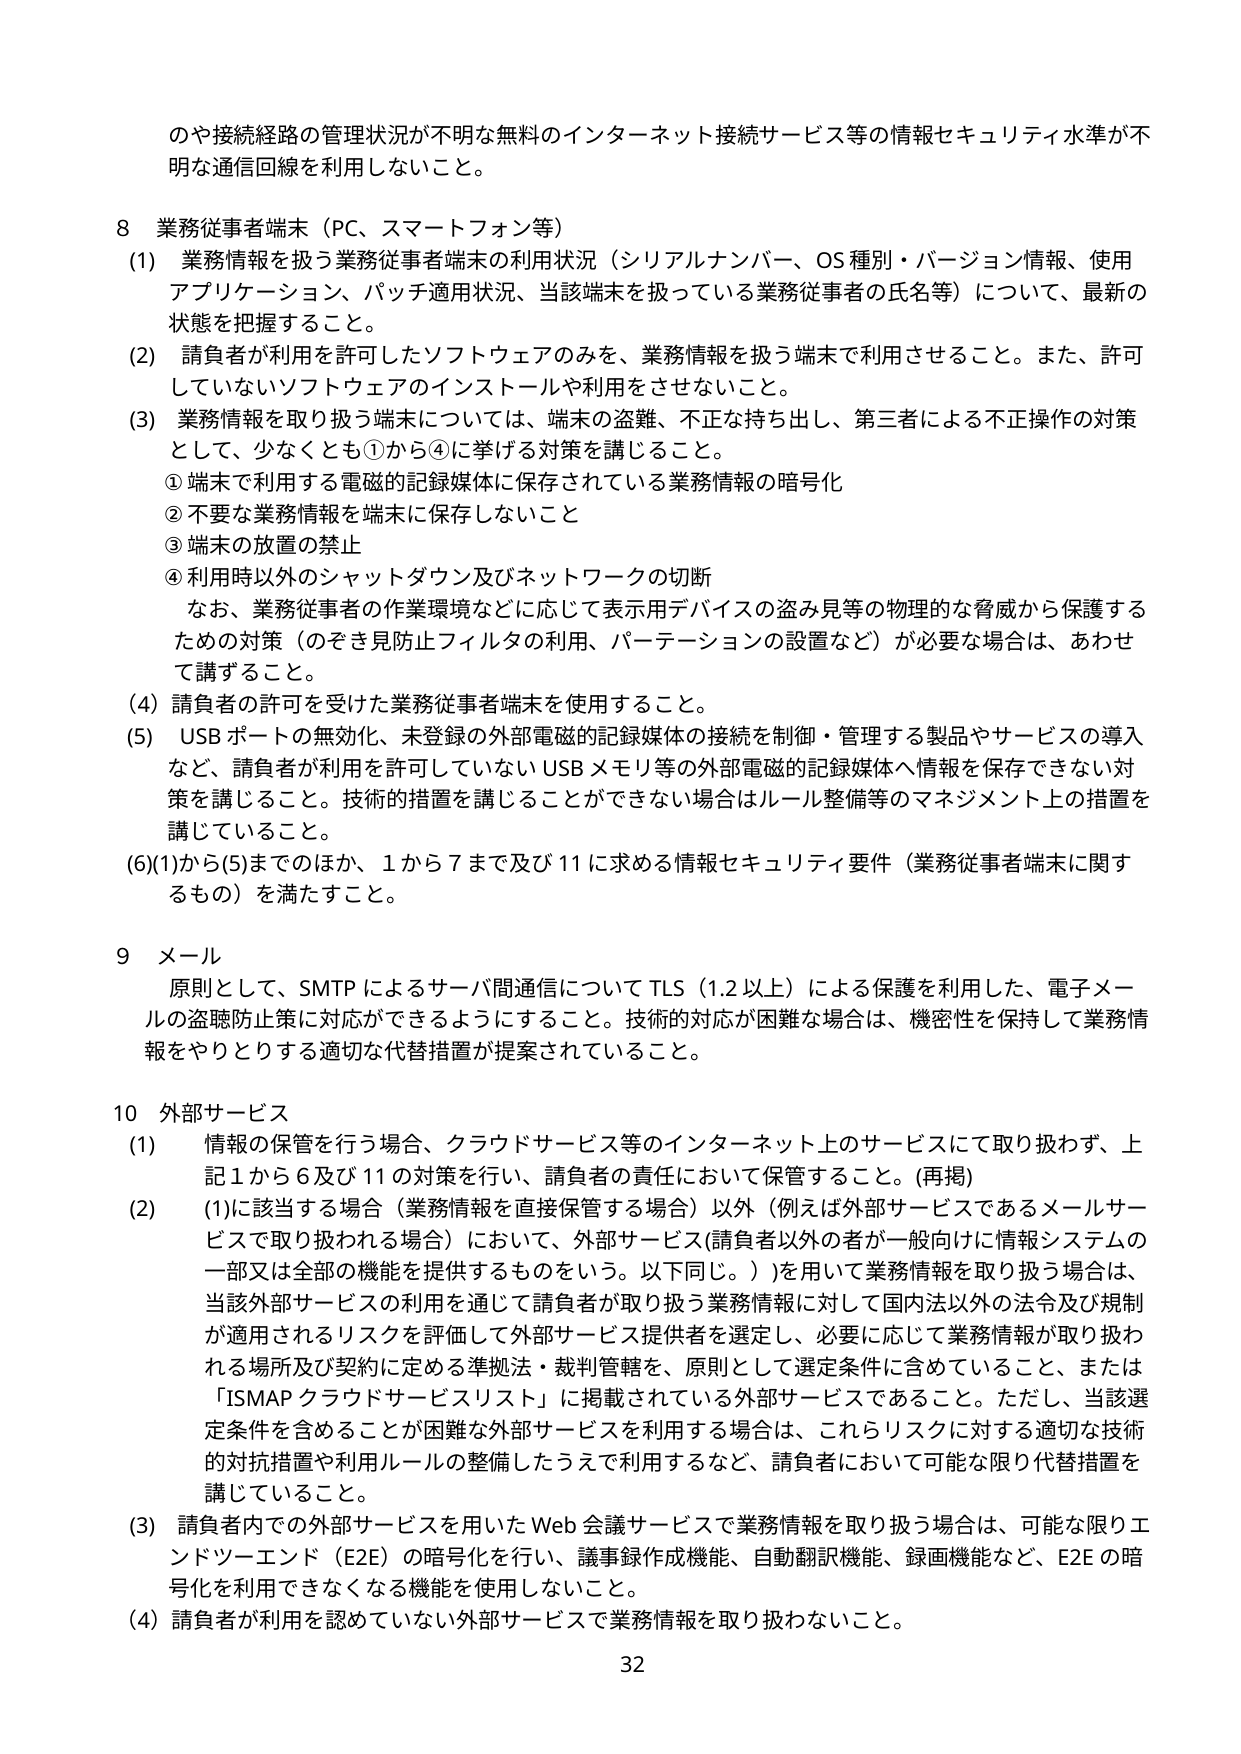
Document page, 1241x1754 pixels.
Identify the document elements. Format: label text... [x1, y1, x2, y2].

text （4）請負者の許可を受けた業務従事者端末を使用すること。 [115, 687, 1153, 719]
text (1) 業務情報を扱う業務従事者端末の利用状況（シリアルナンバー、OS種別・バージョン情報、使用アプリケーション、パッチ適用状況、当該端末を扱っている業務従事者の氏名等）について、最新の状態を把握すること。 [129, 243, 1153, 338]
text ③端末の放置の禁止 [129, 528, 1153, 560]
text ８ 業務従事者端末（PC、スマートフォン等） [112, 211, 1153, 243]
text （4）請負者が利用を認めていない外部サービスで業務情報を取り扱わないこと。 [115, 1603, 1153, 1635]
text ①端末で利用する電磁的記録媒体に保存されている業務情報の暗号化 [129, 465, 1153, 497]
text なお、業務従事者の作業環境などに応じて表示用デバイスの盗み見等の物理的な脅威から保護するための対策（のぞき見防止フィルタの利用、パーテーションの設置など）が必要な場合は、あわせて講ずること。 [173, 592, 1153, 687]
text (3) 業務情報を取り扱う端末については、端末の盗難、不正な持ち出し、第三者による不正操作の対策として、少なくとも①から④に挙げる対策を講じること。 [129, 402, 1153, 465]
text (6)(1)から(5)までのほか、１から７まで及び11に求める情報セキュリティ要件（業務従事者端末に関するもの）を満たすこと。 [127, 846, 1153, 909]
text 原則として、SMTP によるサーバ間通信についてTLS（1.2以上）による保護を利用した、電子メールの盗聴防止策に対応ができるようにすること。技術的対応が困難な場合は、機密性を保持して業務情報をやりとりする適切な代替措置が提案されていること。 [144, 971, 1153, 1066]
text (5) USBポートの無効化、未登録の外部電磁的記録媒体の接続を制御・管理する製品やサービスの導入など、請負者が利用を許可していないUSBメモリ等の外部電磁的記録媒体へ情報を保存できない対策を講じること。技術的措置を講じることができない場合はルール整備等のマネジメント上の措置を講じていること。 [127, 719, 1153, 846]
text ④利用時以外のシャットダウン及びネットワークの切断 [129, 560, 1153, 592]
list 情報の保管を行う場合、クラウドサービス等のインターネット上のサービスにて取り扱わず、上記１から６及び11の対策を行い、請負者の責任において保管すること。(再掲) [129, 1127, 1153, 1191]
text ９ メール [112, 939, 1153, 971]
text ②不要な業務情報を端末に保存しないこと [129, 497, 1153, 528]
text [129, 118, 1153, 181]
text 10 外部サービス [112, 1096, 1153, 1127]
list (1)に該当する場合（業務情報を直接保管する場合）以外（例えば外部サービスであるメールサービスで取り扱われる場合）において、外部サービス(請負者以外の者が一般向けに情報システムの一部又は全部の機能を提供するものをいう。以下同じ。）)を用いて業務情報を取り扱う場合は、当該外部サービスの利用を通じて請負者が取り扱う業務情報に対して国内法以外の法令及び規制が適用されるリスクを評価して外部サービス提供者を選定し、必要に応じて業務情報が取り扱われる場所及び契約に定める準拠法・裁判管轄を、原則として選定条件に含めていること、または「ISMAPクラウドサービスリスト」に掲載されている外部サービスであること。ただし、当該選定条件を含めることが困難な外部サービスを利用する場合は、これらリスクに対する適切な技術的対抗措置や利用ルールの整備したうえで利用するなど、請負者において可能な限り代替措置を講じていること。 [129, 1191, 1153, 1508]
text (2) 請負者が利用を許可したソフトウェアのみを、業務情報を扱う端末で利用させること。また、許可していないソフトウェアのインストールや利用をさせないこと。 [129, 338, 1153, 402]
text (3) 請負者内での外部サービスを用いたWeb 会議サービスで業務情報を取り扱う場合は、可能な限りエンドツーエンド（E2E）の暗号化を行い、議事録作成機能、自動翻訳機能、録画機能など、E2E の暗号化を利用できなくなる機能を使用しないこと。 [129, 1508, 1153, 1603]
